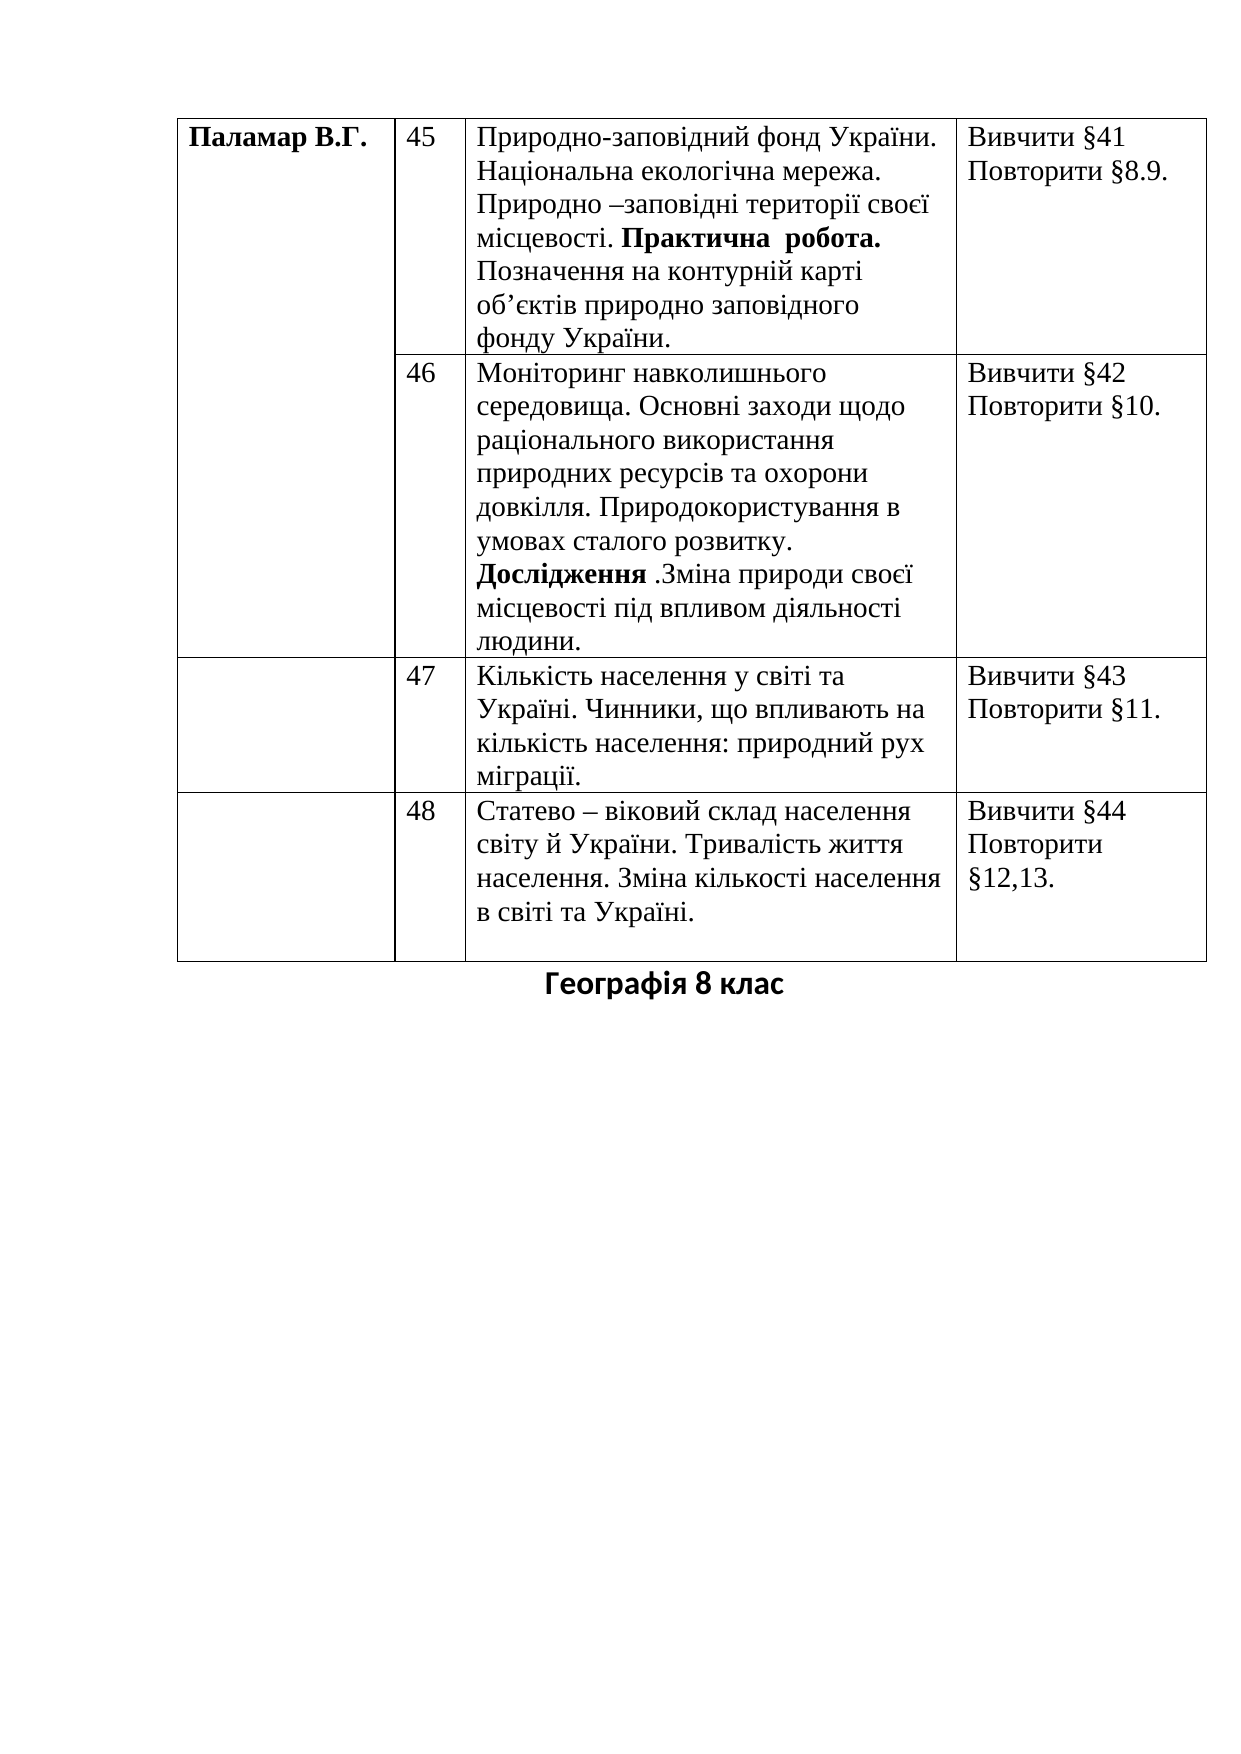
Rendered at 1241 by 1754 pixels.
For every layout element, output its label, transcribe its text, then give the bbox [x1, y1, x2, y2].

table_cell 48 [396, 793, 465, 961]
table_header Природно-заповідний фонд України. Національна екологічна мережа. Природно –заповідні території своєї місцевості. Практична робота. Позначення на контурній карті об’єктів природно заповідного фонду України. [466, 119, 956, 354]
table_cell Вивчити §42 Повторити §10. [957, 355, 1206, 657]
table_cell Вивчити §44 Повторити §12,13. [957, 793, 1206, 961]
table_cell [178, 658, 394, 792]
table_cell Кількість населення у світі та Україні. Чинники, що впливають на кількість населення: природний рух міграції. [466, 658, 956, 792]
table_header Вивчити §41 Повторити §8.9. [957, 119, 1206, 354]
table_header Паламар В.Г. [178, 119, 394, 657]
table_cell 47 [396, 658, 465, 792]
text Географія 8 клас [177, 962, 1152, 1003]
table_cell [178, 793, 394, 961]
table_header 45 [396, 119, 465, 354]
table_cell Статево – віковий склад населення світу й України. Тривалість життя населення. Зміна кількості населення в світі та Україні. [466, 793, 956, 961]
table_cell 46 [396, 355, 465, 657]
table_cell Моніторинг навколишнього середовища. Основні заходи щодо раціонального використання природних ресурсів та охорони довкілля. Природокористування в умовах сталого розвитку. Дослідження .Зміна природи своєї місцевості під впливом діяльності людини. [466, 355, 956, 657]
table_cell Вивчити §43 Повторити §11. [957, 658, 1206, 792]
